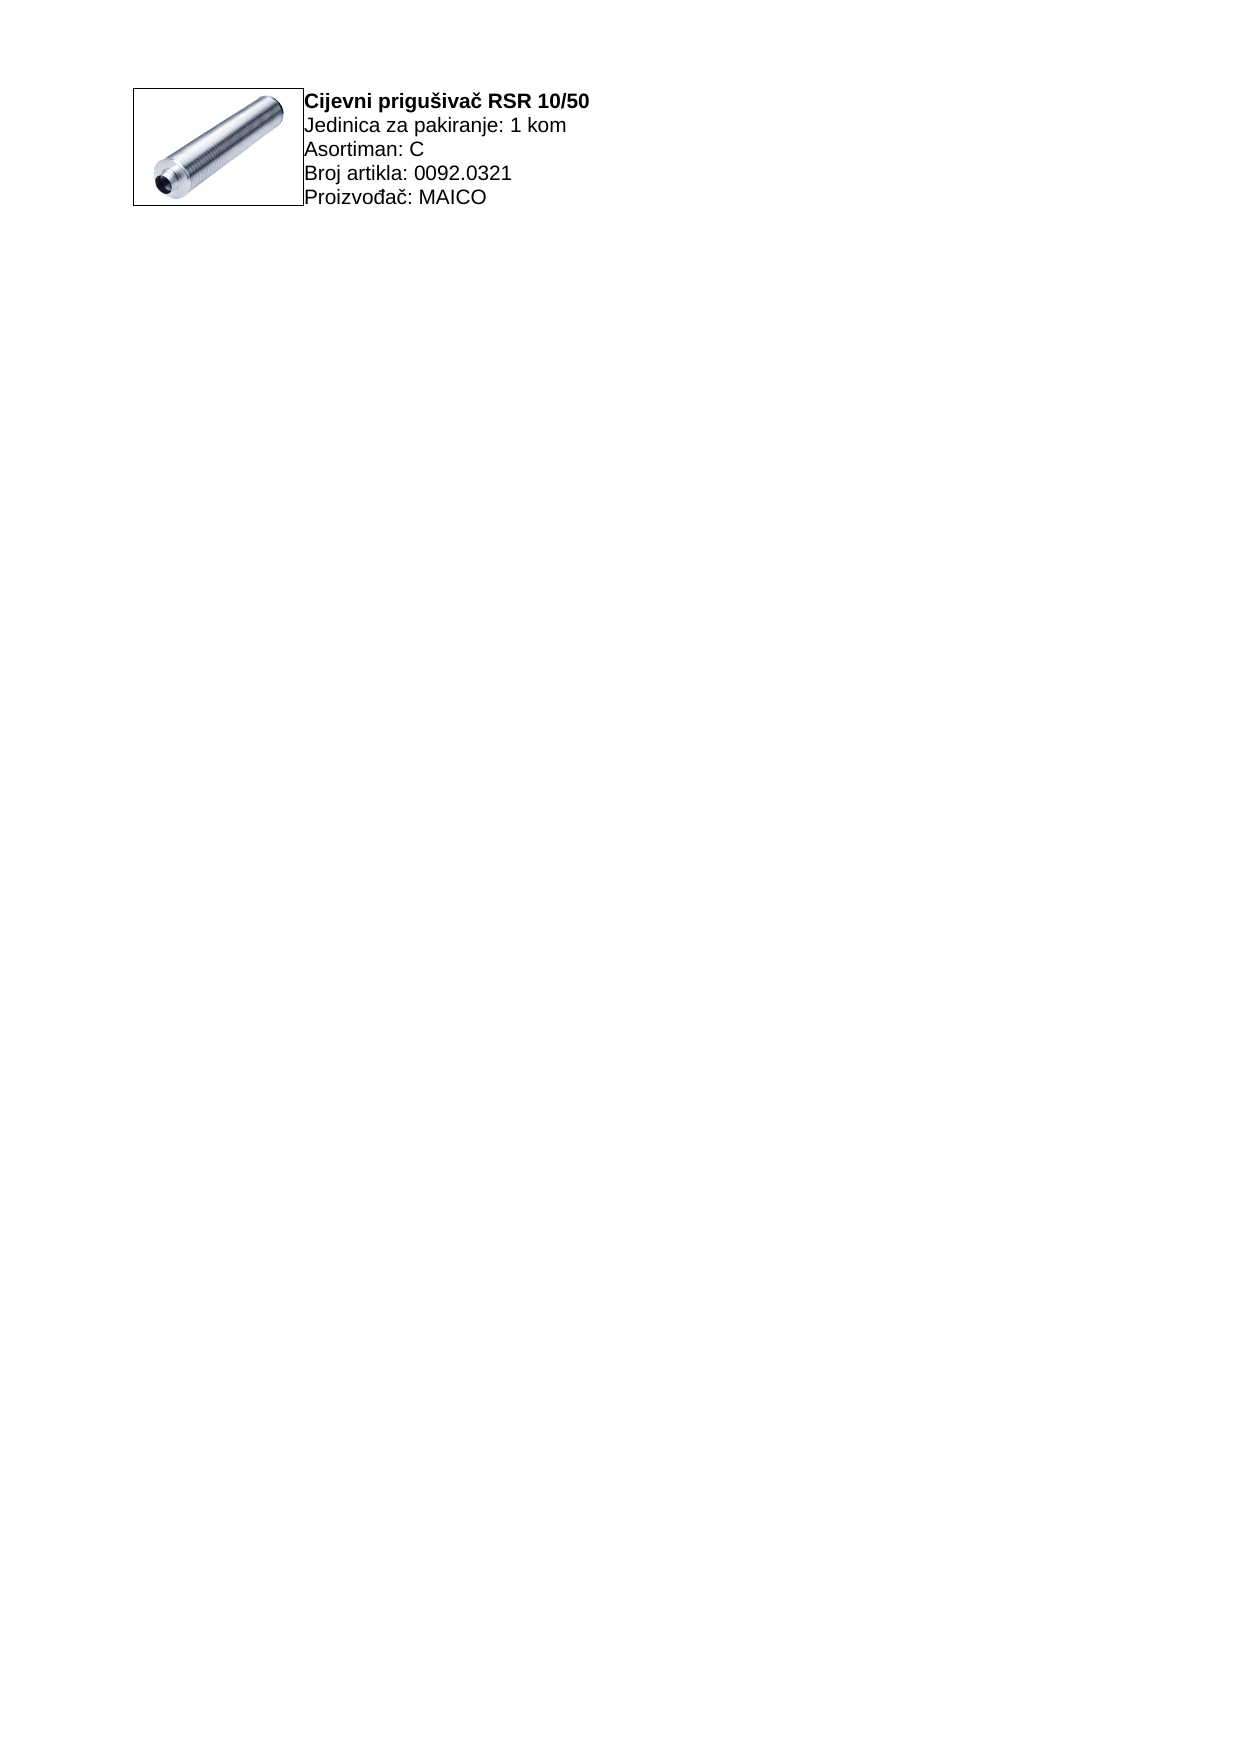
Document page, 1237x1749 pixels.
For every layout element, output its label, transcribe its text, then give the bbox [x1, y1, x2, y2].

picture [134, 89, 303, 205]
text Cijevni prigušivač RSR 10/50Jedinica za pakiranje: 1 komAsortiman: C Broj artikla: 0092.0321Proizvođač: MAICO [133, 89, 1148, 208]
